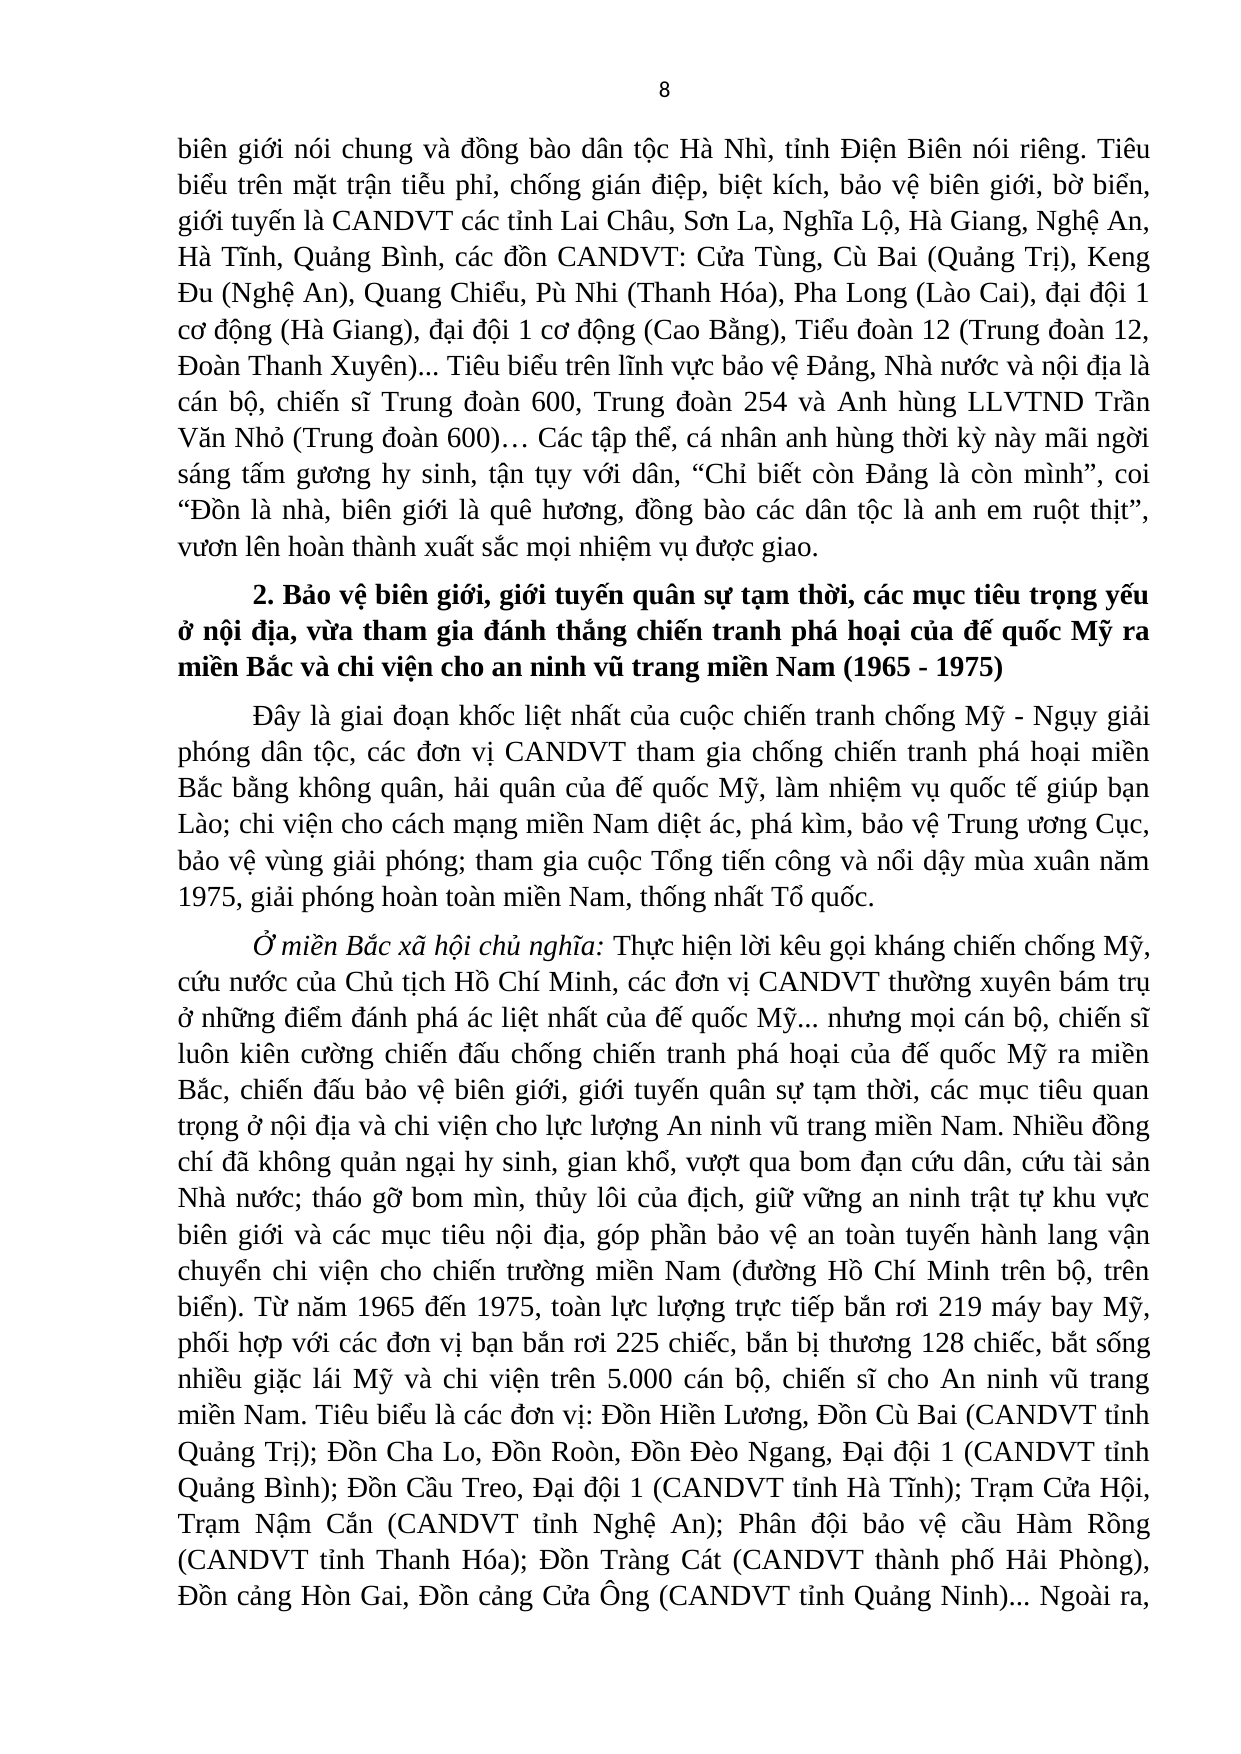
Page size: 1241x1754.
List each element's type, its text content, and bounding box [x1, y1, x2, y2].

text 2. Bảo vệ biên giới, giới tuyến quân sự tạm thời, các mục tiêu trọng yếu ở nội địa, vừa tham gia đánh thắng chiến tranh phá hoại của đế quốc Mỹ ra miền Bắc và chi viện cho an ninh vũ trang miền Nam (1965 - 1975) [177, 577, 1152, 683]
text Đây là giai đoạn khốc liệt nhất của cuộc chiến tranh chống Mỹ - Ngụy giải phóng dân tộc, các đơn vị CANDVT tham gia chống chiến tranh phá hoại miền Bắc bằng không quân, hải quân của đế quốc Mỹ, làm nhiệm vụ quốc tế giúp bạn Lào; chi viện cho cách mạng miền Nam diệt ác, phá kìm, bảo vệ Trung ương Cục, bảo vệ vùng giải phóng; tham gia cuộc Tổng tiến công và nổi dậy mùa xuân năm 1975, giải phóng hoàn toàn miền Nam, thống nhất Tổ quốc. [177, 698, 1152, 912]
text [177, 131, 1152, 562]
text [177, 928, 1152, 1612]
